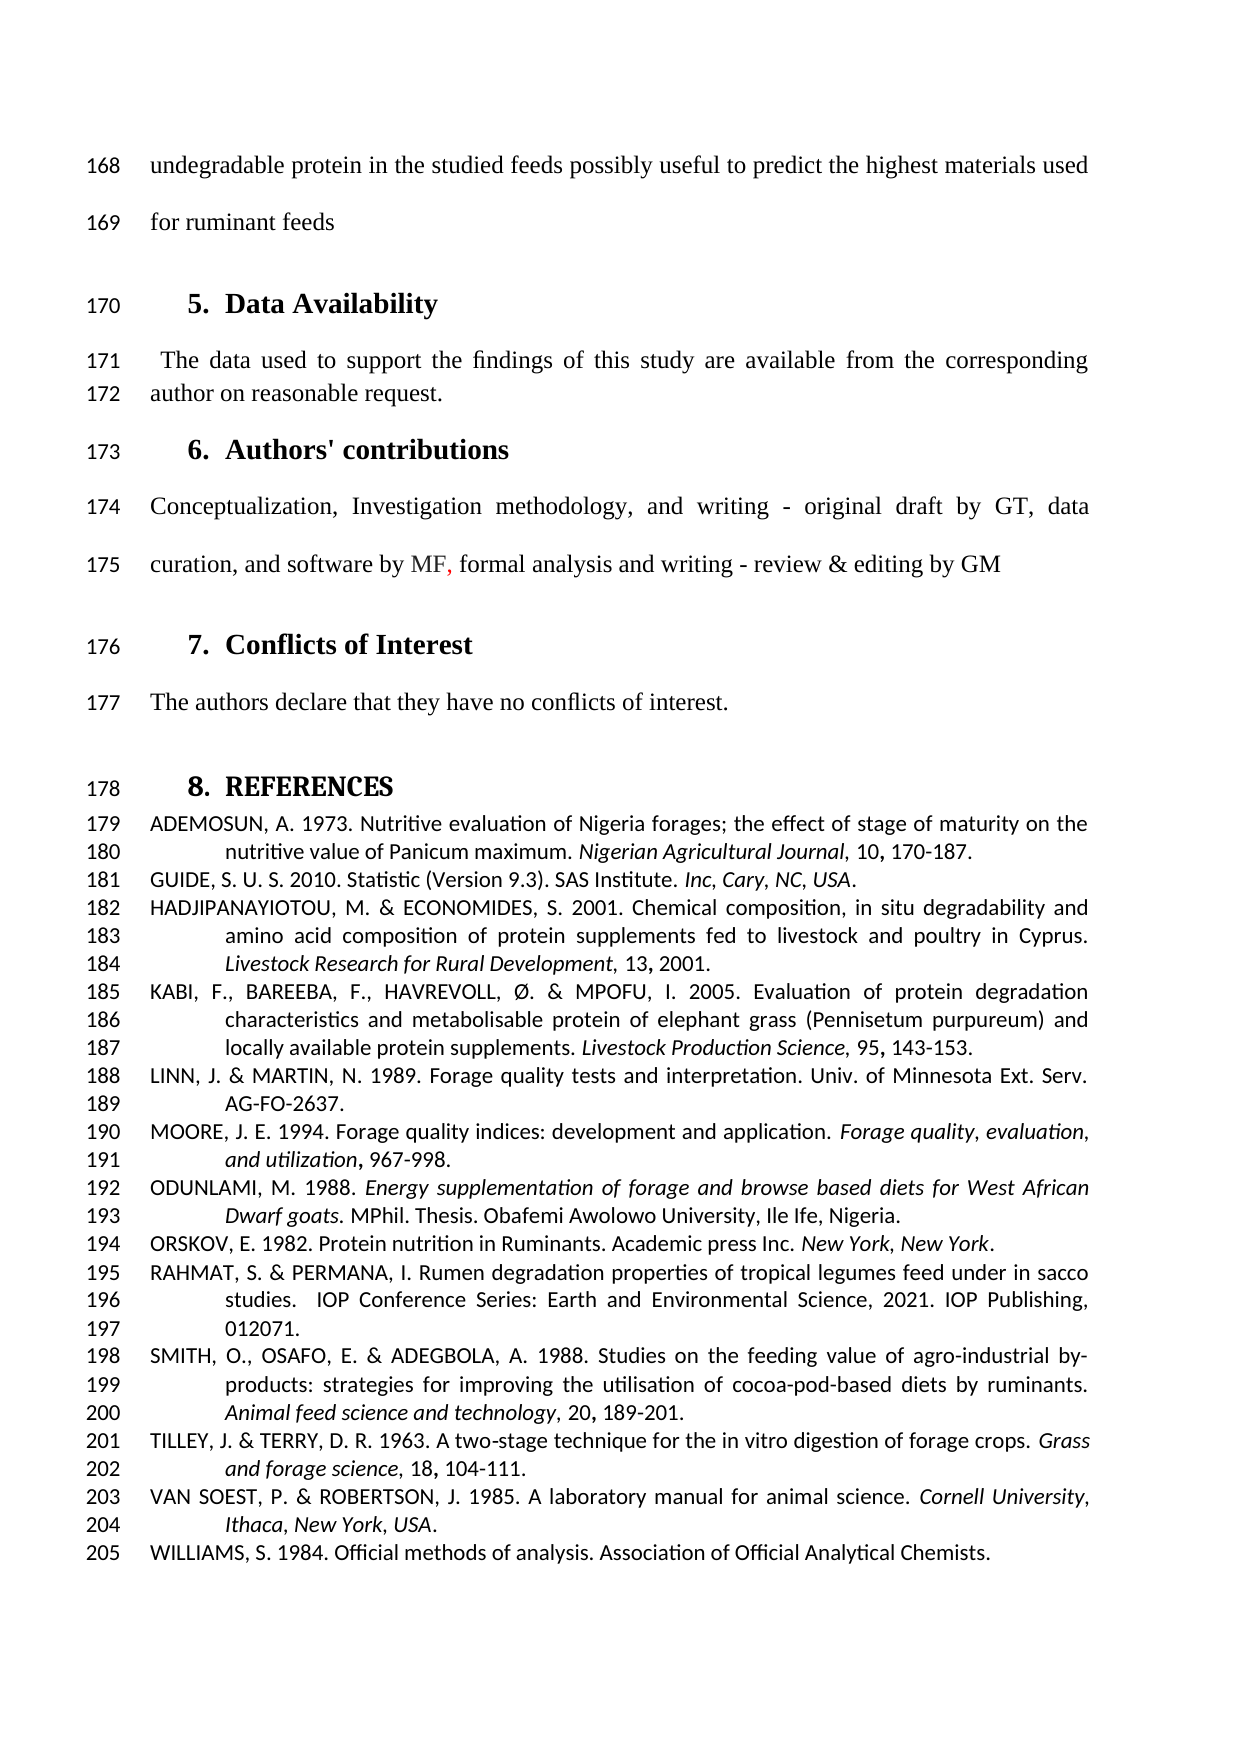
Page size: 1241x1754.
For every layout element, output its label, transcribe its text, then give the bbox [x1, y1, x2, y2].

subtitle REFERENCES [187, 770, 1090, 803]
list Authors' contributions [187, 432, 1090, 466]
text HADJIPANAYIOTOU, M. & ECONOMIDES, S. 2001. Chemical composition, in situ degradability and amino acid composition of protein supplements fed to livestock and poultry in Cyprus. Livestock Research for Rural Development, 13, 2001. [150, 893, 1090, 977]
text WILLIAMS, S. 1984. Official methods of analysis. Association of Official Analytical Chemists. [150, 1538, 1090, 1566]
text TILLEY, J. & TERRY, D. R. 1963. A two‐stage technique for the in vitro digestion of forage crops. Grass and forage science, 18, 104-111. [150, 1426, 1090, 1482]
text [150, 150, 1090, 236]
text VAN SOEST, P. & ROBERTSON, J. 1985. A laboratory manual for animal science. Cornell University, Ithaca, New York, USA. [150, 1482, 1090, 1538]
text MOORE, J. E. 1994. Forage quality indices: development and application. Forage quality, evaluation, and utilization, 967-998. [150, 1117, 1090, 1173]
text GUIDE, S. U. S. 2010. Statistic (Version 9.3). SAS Institute. Inc, Cary, NC, USA. [150, 865, 1090, 893]
text LINN, J. & MARTIN, N. 1989. Forage quality tests and interpretation. Univ. of Minnesota Ext. Serv. AG-FO-2637. [150, 1061, 1090, 1117]
list Data Availability [187, 286, 1090, 319]
text ODUNLAMI, M. 1988. Energy supplementation of forage and browse based diets for West African Dwarf goats. MPhil. Thesis. Obafemi Awolowo University, Ile Ife, Nigeria. [150, 1173, 1090, 1229]
text SMITH, O., OSAFO, E. & ADEGBOLA, A. 1988. Studies on the feeding value of agro-industrial by-products: strategies for improving the utilisation of cocoa-pod-based diets by ruminants. Animal feed science and technology, 20, 189-201. [150, 1342, 1090, 1426]
text The data used to support the ﬁndings of this study are available from the corresponding author on reasonable request. [150, 345, 1090, 407]
list Conflicts of Interest [187, 627, 1090, 661]
text ORSKOV, E. 1982. Protein nutrition in Ruminants. Academic press Inc. New York, New York. [150, 1229, 1090, 1258]
text Conceptualization, Investigation methodology, and writing - original draft by GT, data curation, and software by MF, formal analysis and writing - review & editing by GM [150, 491, 1090, 578]
text ADEMOSUN, A. 1973. Nutritive evaluation of Nigeria forages; the effect of stage of maturity on the nutritive value of Panicum maximum. Nigerian Agricultural Journal, 10, 170-187. [150, 808, 1090, 865]
text KABI, F., BAREEBA, F., HAVREVOLL, Ø. & MPOFU, I. 2005. Evaluation of protein degradation characteristics and metabolisable protein of elephant grass (Pennisetum purpureum) and locally available protein supplements. Livestock Production Science, 95, 143-153. [150, 977, 1090, 1061]
text RAHMAT, S. & PERMANA, I. Rumen degradation properties of tropical legumes feed under in sacco studies. IOP Conference Series: Earth and Environmental Science, 2021. IOP Publishing, 012071. [150, 1258, 1090, 1342]
text The authors declare that they have no conﬂicts of interest. [150, 687, 1090, 715]
